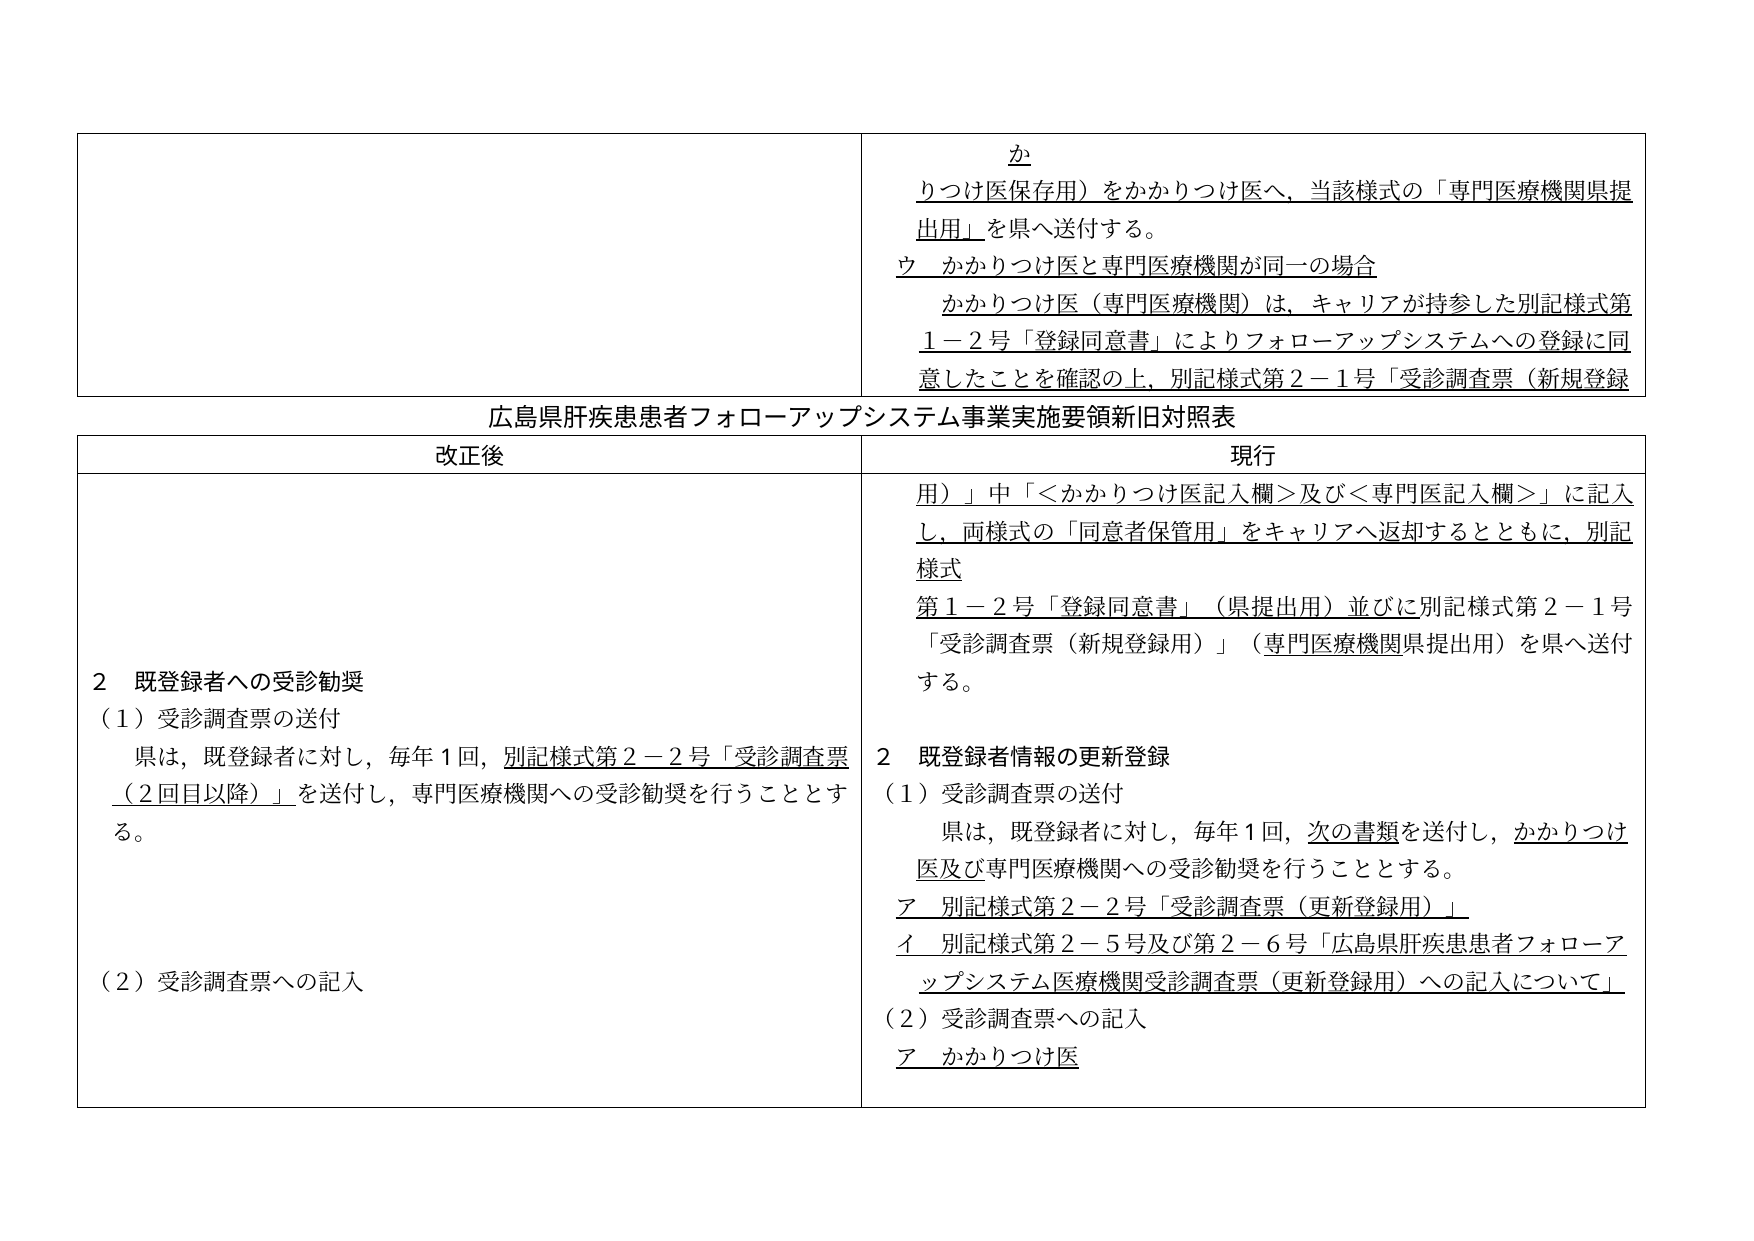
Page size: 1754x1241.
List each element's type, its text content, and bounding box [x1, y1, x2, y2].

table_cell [862, 134, 1645, 396]
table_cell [78, 474, 861, 1107]
table_header 改正後 [78, 436, 861, 473]
text 広島県肝疾患患者フォローアップシステム事業実施要領新旧対照表 [89, 397, 1636, 435]
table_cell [78, 134, 861, 396]
table_header 現行 [862, 436, 1645, 473]
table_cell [862, 474, 1645, 1107]
